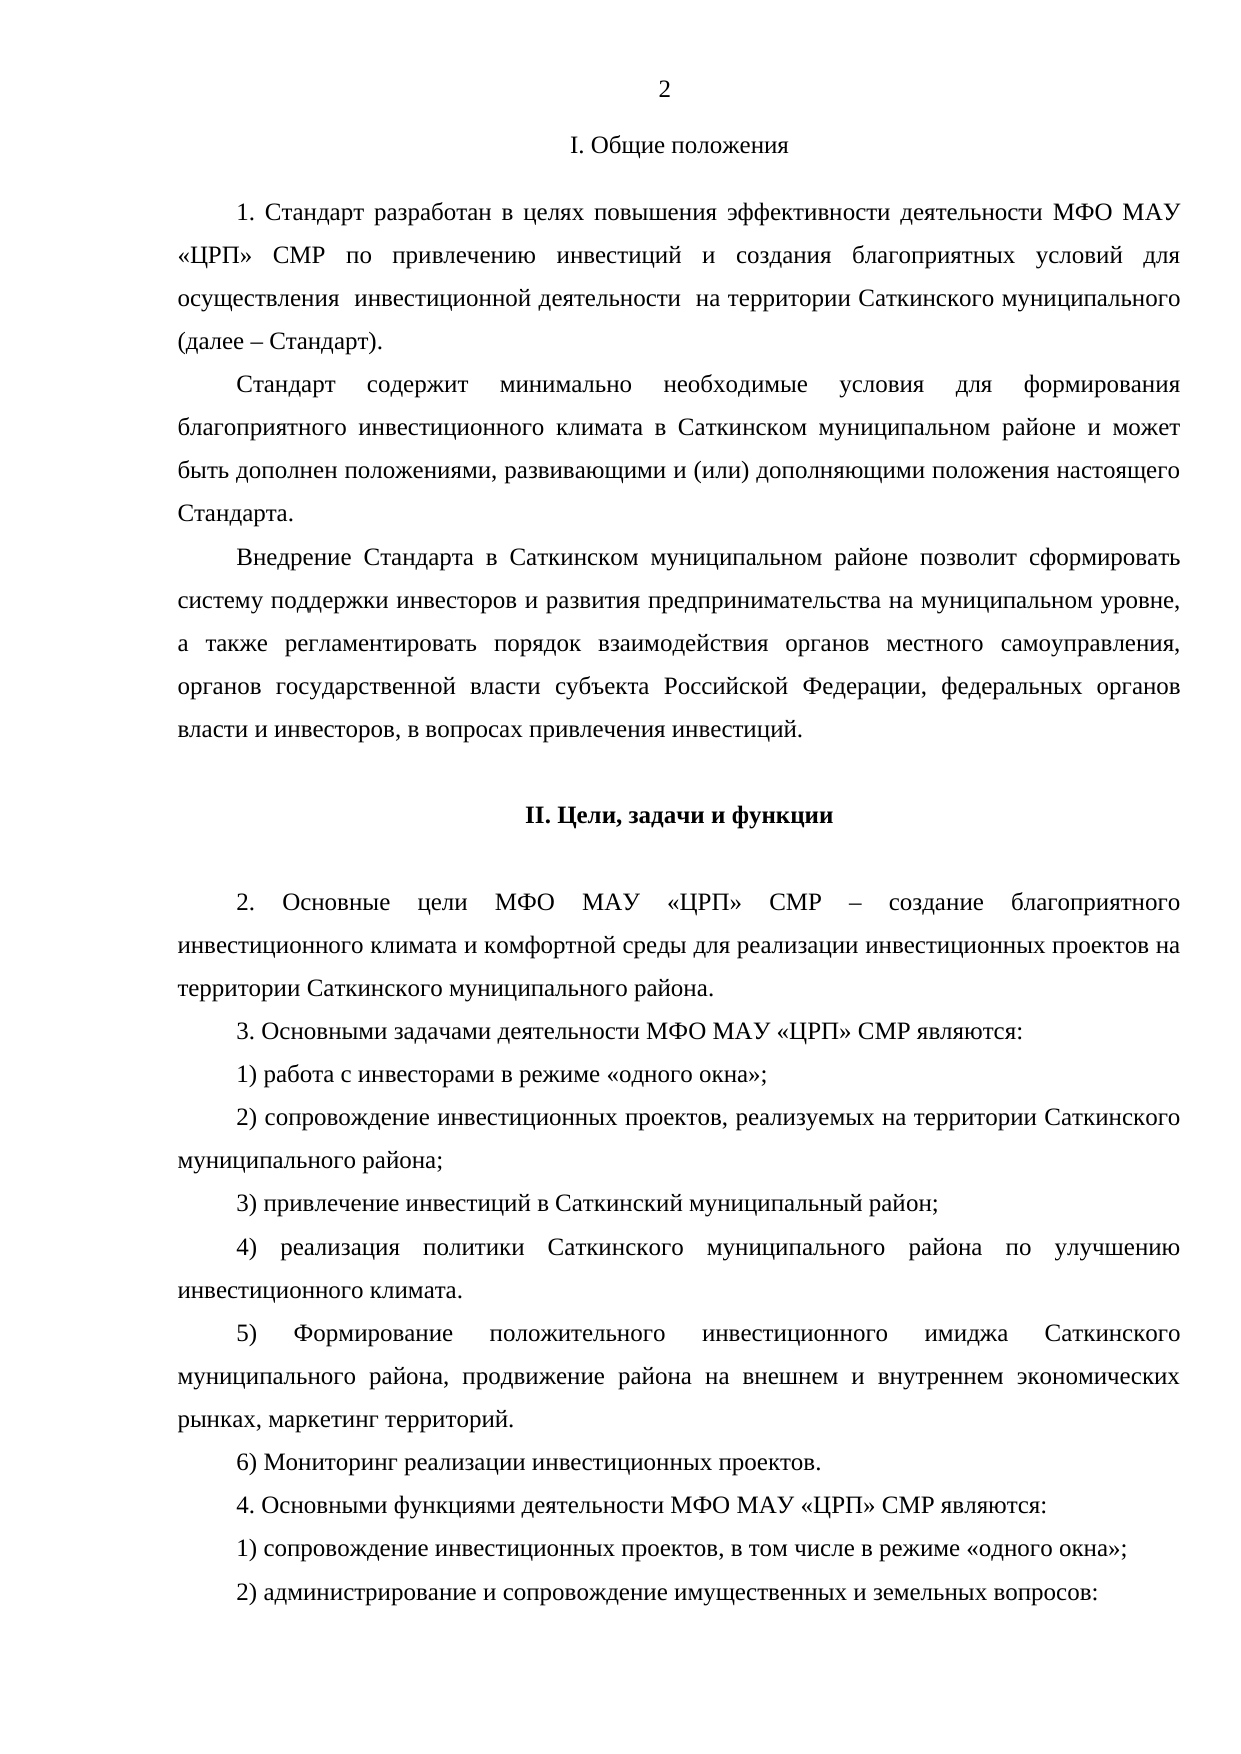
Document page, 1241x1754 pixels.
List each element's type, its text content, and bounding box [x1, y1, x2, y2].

text 4) реализация политики Саткинского муниципального района по улучшению инвестиционного климата. [177, 1232, 1181, 1303]
text 1) работа с инвесторами в режиме «одного окна»; [177, 1059, 1181, 1088]
text 6) Мониторинг реализации инвестиционных проектов. [177, 1447, 1181, 1476]
text II. Цели, задачи и функции [177, 800, 1181, 829]
text Стандарт содержит минимально необходимые условия для формирования благоприятного инвестиционного климата в Саткинском муниципальном районе и может быть дополнен положениями, развивающими и (или) дополняющими положения настоящего Стандарта. [177, 369, 1181, 527]
text 5) Формирование положительного инвестиционного имиджа Саткинского муниципального района, продвижение района на внешнем и внутреннем экономических рынках, маркетинг территорий. [177, 1318, 1181, 1433]
text 2) администрирование и сопровождение имущественных и земельных вопросов: [177, 1577, 1181, 1605]
text 3. Основными задачами деятельности МФО МАУ «ЦРП» СМР являются: [177, 1016, 1181, 1045]
text 2. Основные цели МФО МАУ «ЦРП» СМР – создание благоприятного инвестиционного климата и комфортной среды для реализации инвестиционных проектов на территории Саткинского муниципального района. [177, 887, 1181, 1002]
text 2) сопровождение инвестиционных проектов, реализуемых на территории Саткинского муниципального района; [177, 1102, 1181, 1174]
text 1) сопровождение инвестиционных проектов, в том числе в режиме «одного окна»; [177, 1533, 1181, 1562]
text 4. Основными функциями деятельности МФО МАУ «ЦРП» СМР являются: [177, 1490, 1181, 1519]
text Внедрение Стандарта в Саткинском муниципальном районе позволит сформировать систему поддержки инвесторов и развития предпринимательства на муниципальном уровне, а также регламентировать порядок взаимодействия органов местного самоуправления, органов государственной власти субъекта Российской Федерации, федеральных органов власти и инвесторов, в вопросах привлечения инвестиций. [177, 542, 1181, 743]
text 1. Стандарт разработан в целях повышения эффективности деятельности МФО МАУ «ЦРП» СМР по привлечению инвестиций и создания благоприятных условий для осуществления инвестиционной деятельности на территории Саткинского муниципального (далее – Стандарт). [177, 197, 1181, 355]
text 3) привлечение инвестиций в Саткинский муниципальный район; [177, 1188, 1181, 1217]
list I. Общие положения [177, 131, 1181, 159]
